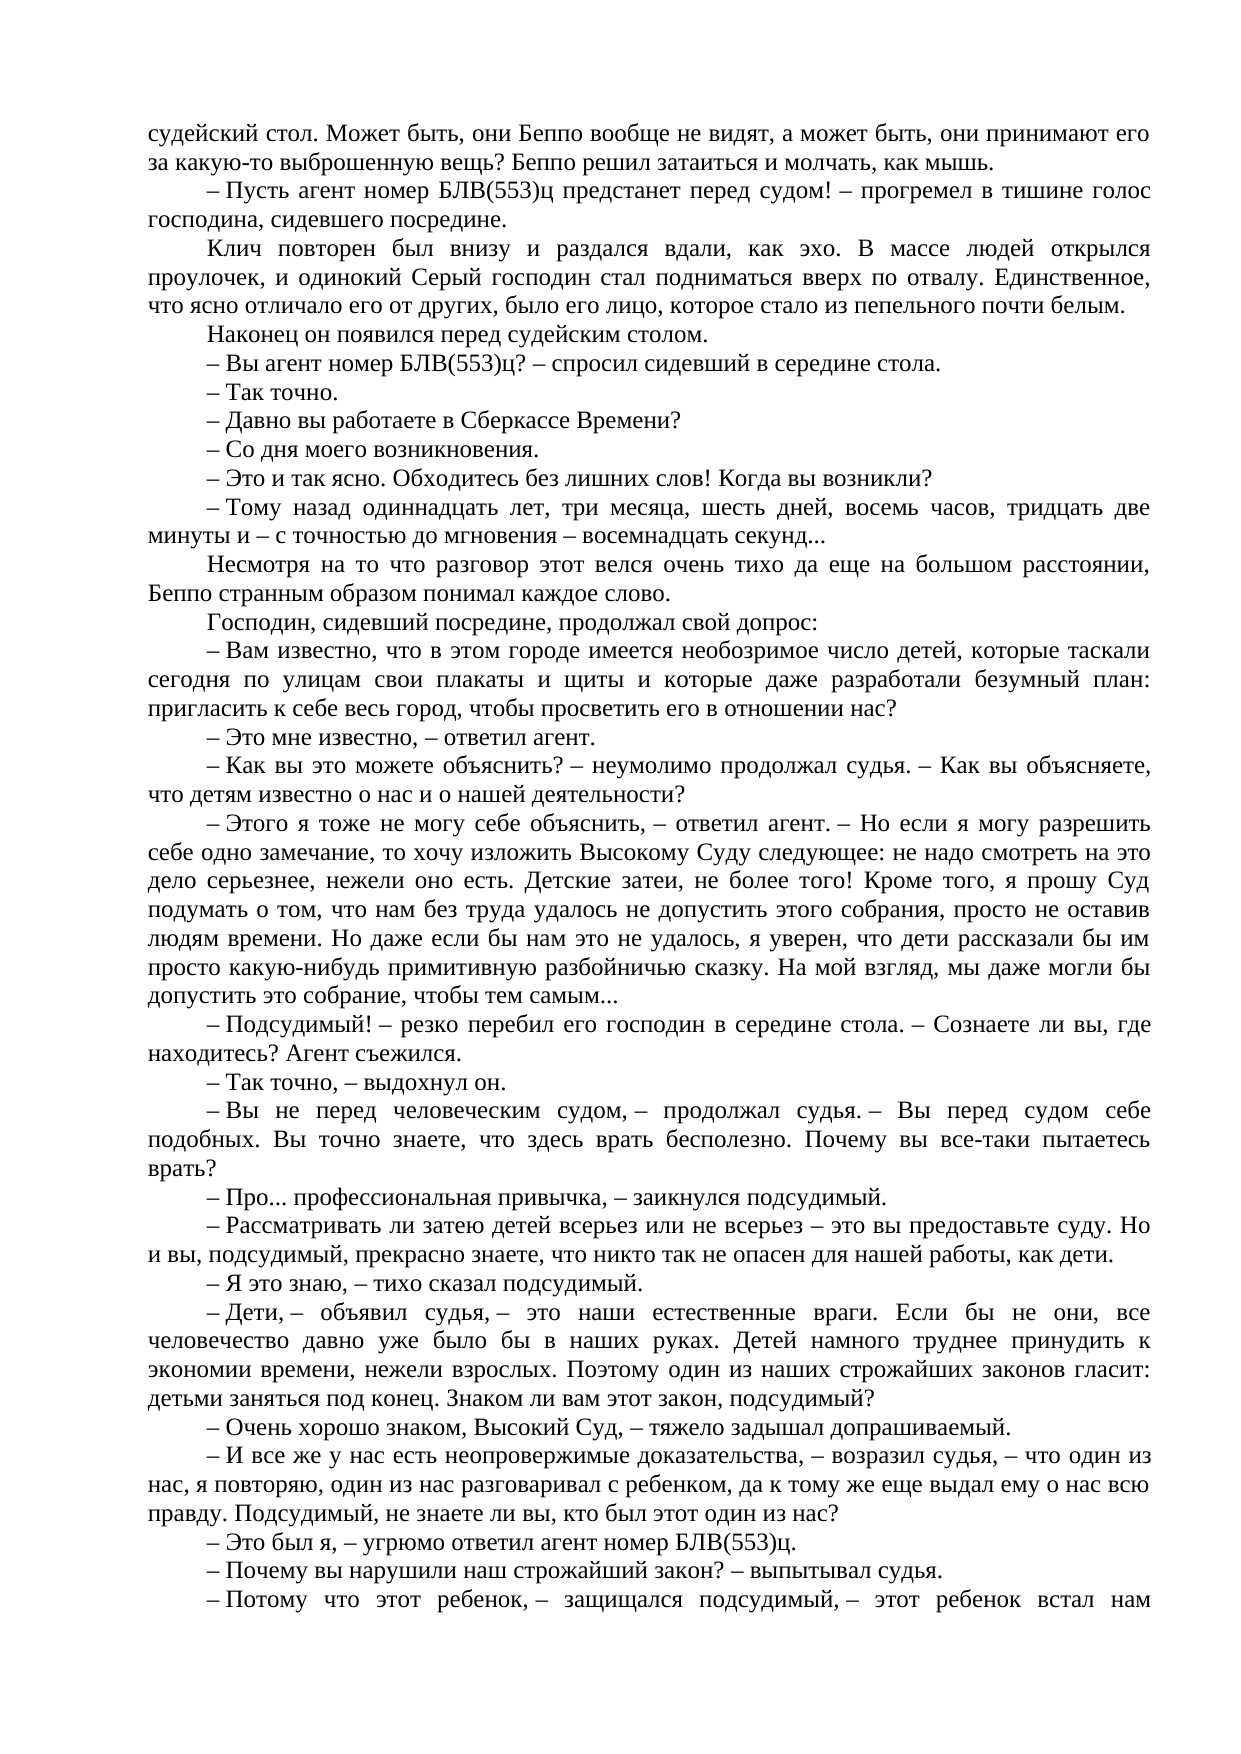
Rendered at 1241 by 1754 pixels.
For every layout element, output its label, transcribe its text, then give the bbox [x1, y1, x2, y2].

text Господин, сидевший посредине, продолжал свой допрос: [148, 607, 1152, 636]
text – Этого я тоже не могу себе объяснить, – ответил агент. – Но если я могу разрешить себе одно замечание, то хочу изложить Высокому Суду следующее: не надо смотреть на это дело серьезнее, нежели оно есть. Детские затеи, не более того! Кроме того, я прошу Суд подумать о том, что нам без труда удалось не допустить этого собрания, просто не оставив людям времени. Но даже если бы нам это не удалось, я уверен, что дети рассказали бы им просто какую-нибудь примитивную разбойничью сказку. На мой взгляд, мы даже могли бы допустить это собрание, чтобы тем самым... [148, 808, 1152, 1009]
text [148, 118, 1152, 176]
text – Очень хорошо знаком, Высокий Суд, – тяжело задышал допрашиваемый. [148, 1412, 1152, 1441]
text – Это мне известно, – ответил агент. [148, 722, 1152, 751]
text Клич повторен был внизу и раздался вдали, как эхо. В массе людей открылся проулочек, и одинокий Серый господин стал подниматься вверх по отвалу. Единственное, что ясно отличало его от других, было его лицо, которое стало из пепельного почти белым. [148, 233, 1152, 319]
text – Это был я, – угрюмо ответил агент номер БЛВ(553)ц. [148, 1527, 1152, 1556]
text – Тому назад одиннадцать лет, три месяца, шесть дней, восемь часов, тридцать две минуты и – с точностью до мгновения – восемнадцать секунд... [148, 492, 1152, 549]
text – Про... профессиональная привычка, – заикнулся подсудимый. [148, 1182, 1152, 1211]
text – Давно вы работаете в Сберкассе Времени? [148, 406, 1152, 434]
text Наконец он появился перед судейским столом. [148, 319, 1152, 348]
text – Подсудимый! – резко перебил его господин в середине стола. – Сознаете ли вы, где находитесь? Агент съежился. [148, 1009, 1152, 1067]
text – Так точно, – выдохнул он. [148, 1067, 1152, 1096]
text – Вы не перед человеческим судом, – продолжал судья. – Вы перед судом себе подобных. Вы точно знаете, что здесь врать бесполезно. Почему вы все-таки пытаетесь врать? [148, 1096, 1152, 1182]
text – И все же у нас есть неопровержимые доказательства, – возразил судья, – что один из нас, я повторяю, один из нас разговаривал с ребенком, да к тому же еще выдал ему о нас всю правду. Подсудимый, не знаете ли вы, кто был этот один из нас? [148, 1441, 1152, 1527]
text – Дети, – объявил судья, – это наши естественные враги. Если бы не они, все человечество давно уже было бы в наших руках. Детей намного труднее принудить к экономии времени, нежели взрослых. Поэтому один из наших строжайших законов гласит: детьми заняться под конец. Знаком ли вам этот закон, подсудимый? [148, 1297, 1152, 1412]
text – Я это знаю, – тихо сказал подсудимый. [148, 1268, 1152, 1297]
text – Так точно. [148, 377, 1152, 406]
text Несмотря на то что разговор этот велся очень тихо да еще на большом расстоянии, Беппо странным образом понимал каждое слово. [148, 549, 1152, 607]
text – Рассматривать ли затею детей всерьез или не всерьез – это вы предоставьте суду. Но и вы, подсудимый, прекрасно знаете, что никто так не опасен для нашей работы, как дети. [148, 1211, 1152, 1268]
text – Вы агент номер БЛВ(553)ц? – спросил сидевший в середине стола. [148, 348, 1152, 377]
text – Это и так ясно. Обходитесь без лишних слов! Когда вы возникли? [148, 463, 1152, 492]
text – Вам известно, что в этом городе имеется необозримое число детей, которые таскали сегодня по улицам свои плакаты и щиты и которые даже разработали безумный план: пригласить к себе весь город, чтобы просветить его в отношении нас? [148, 636, 1152, 722]
text – Пусть агент номер БЛВ(553)ц предстанет перед судом! – прогремел в тишине голос господина, сидевшего посредине. [148, 176, 1152, 233]
text – Со дня моего возникновения. [148, 434, 1152, 463]
text – Как вы это можете объяснить? – неумолимо продолжал судья. – Как вы объясняете, что детям известно о нас и о нашей деятельности? [148, 751, 1152, 808]
text – Почему вы нарушили наш строжайший закон? – выпытывал судья. [148, 1556, 1152, 1584]
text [148, 1584, 1152, 1613]
